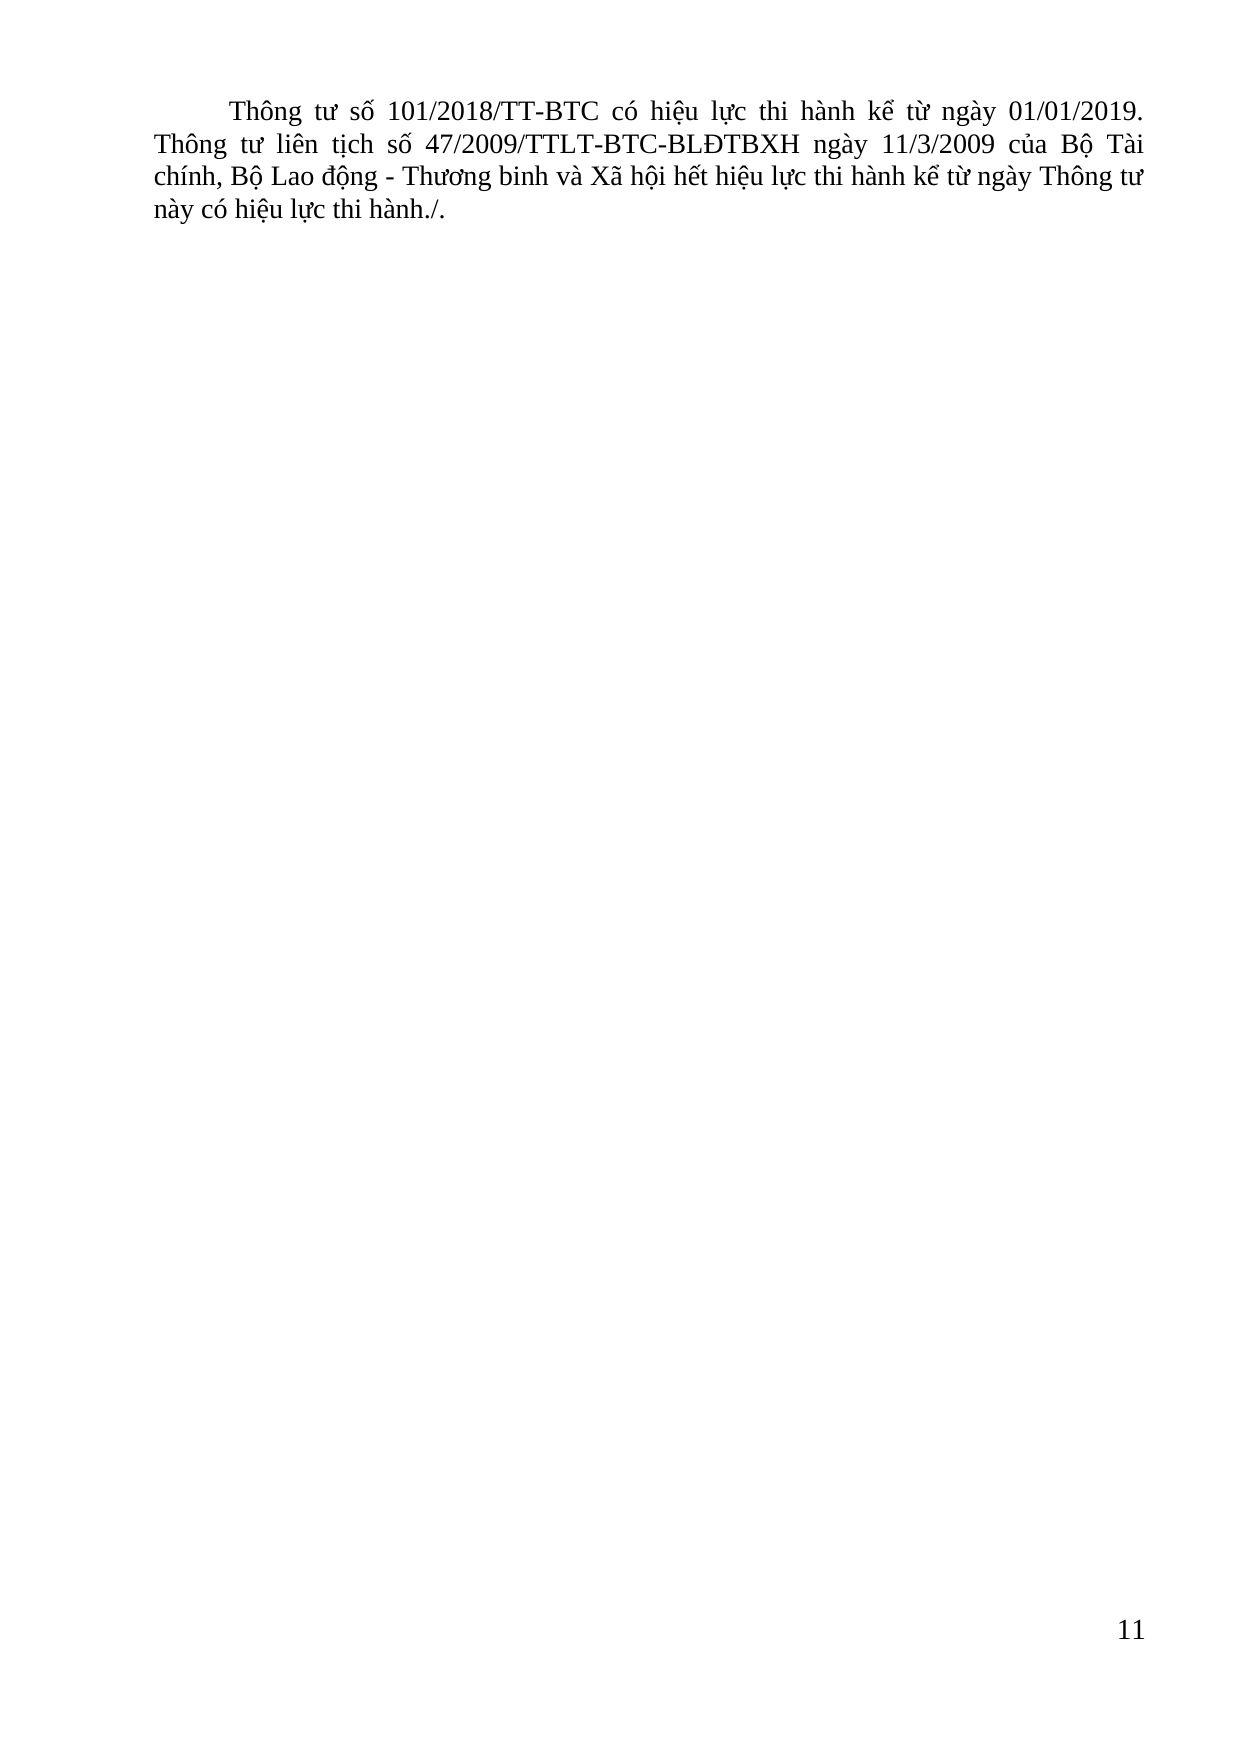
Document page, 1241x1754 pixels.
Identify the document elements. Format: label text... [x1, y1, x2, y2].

text Thông tư số 101/2018/TT-BTC có hiệu lực thi hành kể từ ngày 01/01/2019. Thông tư liên tịch số 47/2009/TTLT-BTC-BLĐTBXH ngày 11/3/2009 của Bộ Tài chính, Bộ Lao động - Thương binh và Xã hội hết hiệu lực thi hành kể từ ngày Thông tư này có hiệu lực thi hành./. [153, 94, 1146, 224]
